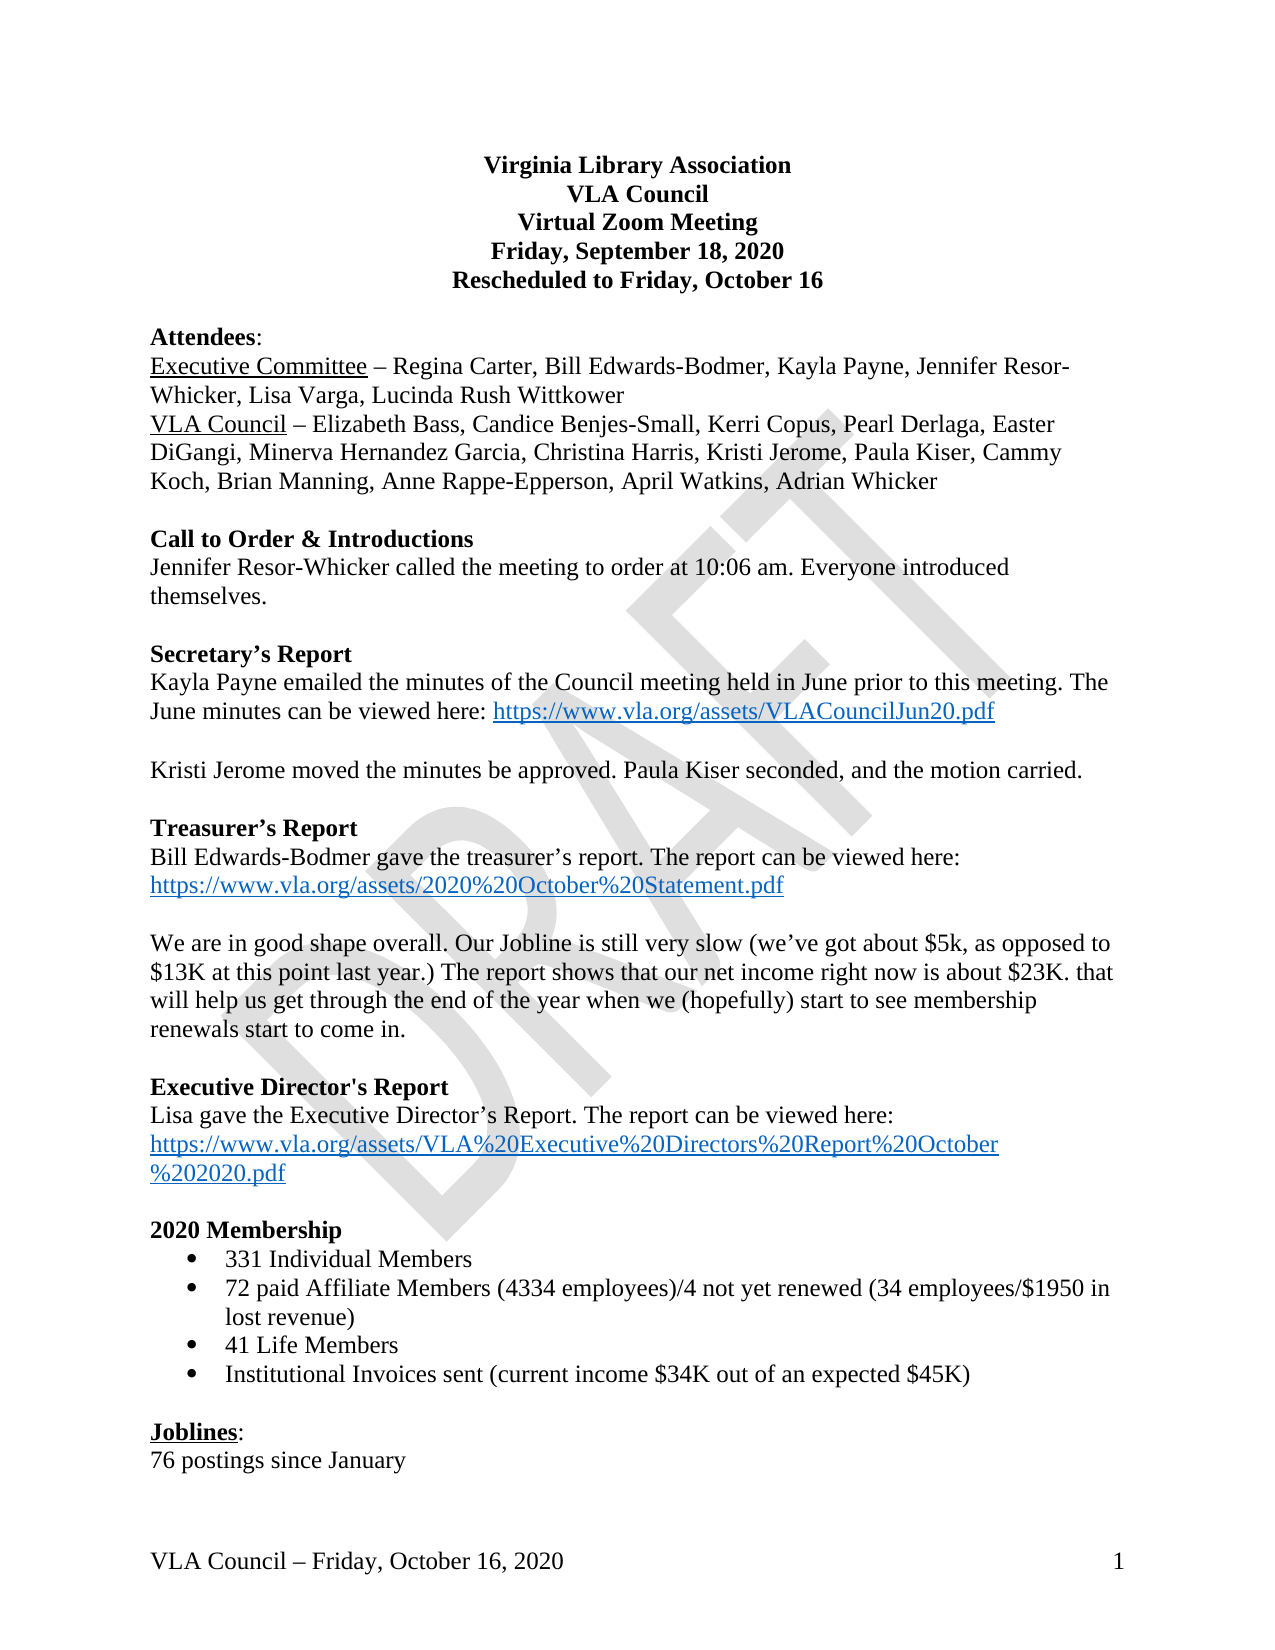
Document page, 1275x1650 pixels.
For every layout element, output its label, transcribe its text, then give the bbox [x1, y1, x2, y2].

list Institutional Invoices sent (current income $34K out of an expected $45K) [187, 1359, 1125, 1388]
text Secretary’s Report [150, 639, 1125, 667]
text Virtual Zoom Meeting [150, 207, 1125, 236]
text Treasurer’s Report [150, 813, 1125, 842]
text Kristi Jerome moved the minutes be approved. Paula Kiser seconded, and the motion carried. [150, 756, 1125, 784]
text VLA Council [150, 179, 1125, 207]
text 2020 Membership [150, 1216, 1125, 1244]
text Executive Committee – Regina Carter, Bill Edwards-Bodmer, Kayla Payne, Jennifer Resor-Whicker, Lisa Varga, Lucinda Rush Wittkower [150, 351, 1125, 409]
text Rescheduled to Friday, October 16 [150, 265, 1125, 294]
list 41 Life Members [187, 1331, 1125, 1359]
text VLA Council – Elizabeth Bass, Candice Benjes-Small, Kerri Copus, Pearl Derlaga, Easter DiGangi, Minerva Hernandez Garcia, Christina Harris, Kristi Jerome, Paula Kiser, Cammy Koch, Brian Manning, Anne Rappe-Epperson, April Watkins, Adrian Whicker [150, 409, 1125, 495]
text Bill Edwards-Bodmer gave the treasurer’s report. The report can be viewed here: https://www.vla.org/assets/2020%20October%20Statement.pdf [150, 842, 1125, 899]
text Friday, September 18, 2020 [150, 236, 1125, 265]
text Kayla Payne emailed the minutes of the Council meeting held in June prior to this meeting. The June minutes can be viewed here: https://www.vla.org/assets/VLACouncilJun20.pdf [150, 667, 1125, 725]
text We are in good shape overall. Our Jobline is still very slow (we’ve got about $5k, as opposed to $13K at this point last year.) The report shows that our net income right now is about $23K. that will help us get through the end of the year when we (hopefully) start to see membership renewals start to come in. [150, 928, 1125, 1043]
text 76 postings since January [150, 1446, 1125, 1474]
text Virginia Library Association [150, 150, 1125, 179]
list 331 Individual Members [187, 1244, 1125, 1273]
text Attendees: [150, 322, 1125, 351]
list 72 paid Affiliate Members (4334 employees)/4 not yet renewed (34 employees/$1950 in lost revenue) [187, 1273, 1125, 1331]
text Executive Director's Report [150, 1072, 1125, 1101]
text Call to Order & Introductions [150, 524, 1125, 552]
text Lisa gave the Executive Director’s Report. The report can be viewed here: https://www.vla.org/assets/VLA%20Executive%20Directors%20Report%20October%202020.pdf [150, 1101, 1125, 1187]
text Joblines: [150, 1417, 1125, 1446]
text Jennifer Resor-Whicker called the meeting to order at 10:06 am. Everyone introduced themselves. [150, 552, 1125, 610]
